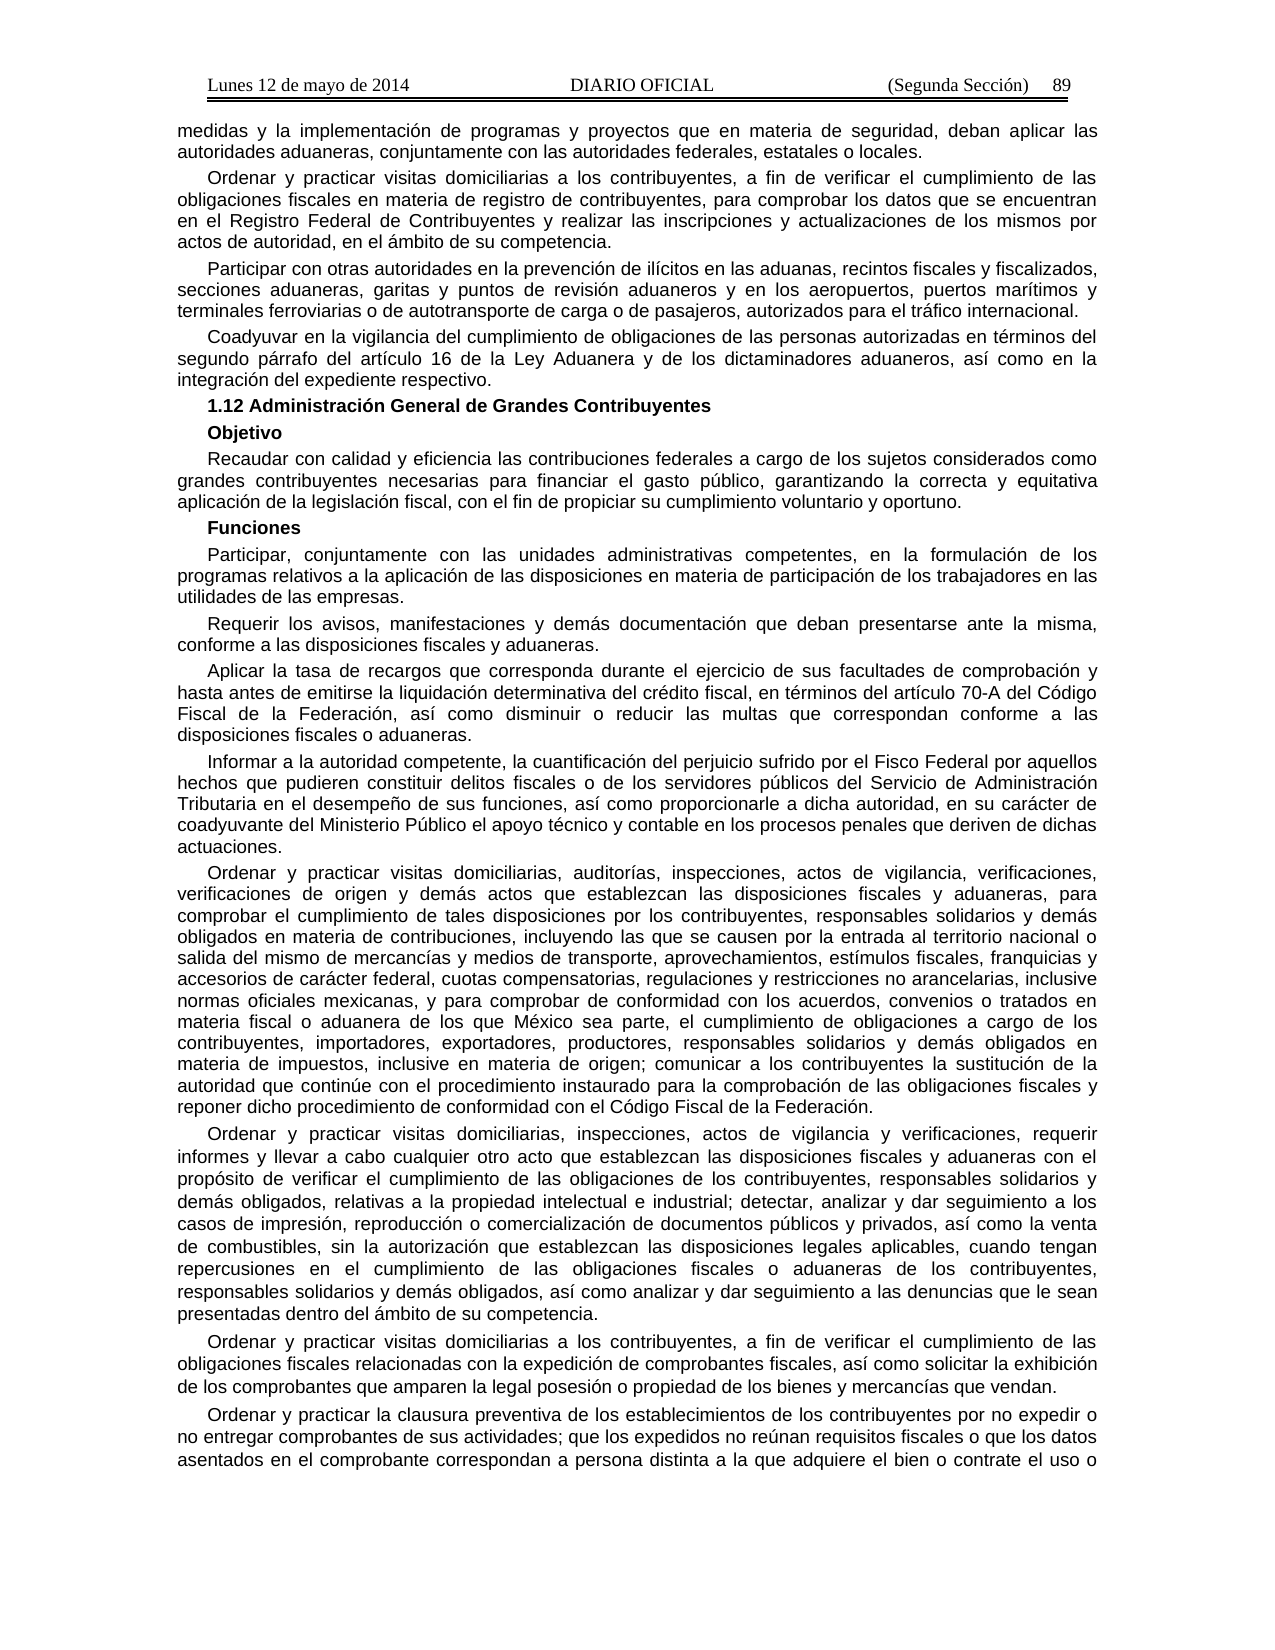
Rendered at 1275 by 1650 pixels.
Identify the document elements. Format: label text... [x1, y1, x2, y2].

text Participar con otras autoridades en la prevención de ilícitos en las aduanas, recintos fiscales y fiscalizados, secciones aduaneras, garitas y puntos de revisión aduaneros y en los aeropuertos, puertos marítimos y terminales ferroviarias o de autotransporte de carga o de pasajeros, autorizados para el tráfico internacional. [177, 258, 1098, 322]
text Requerir los avisos, manifestaciones y demás documentación que deban presentarse ante la misma, conforme a las disposiciones fiscales y aduaneras. [177, 613, 1098, 656]
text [177, 120, 1098, 162]
text 1.12 Administración General de Grandes Contribuyentes [177, 396, 1098, 417]
text Recaudar con calidad y eficiencia las contribuciones federales a cargo de los sujetos considerados como grandes contribuyentes necesarias para financiar el gasto público, garantizando la correcta y equitativa aplicación de la legislación fiscal, con el fin de propiciar su cumplimiento voluntario y oportuno. [177, 449, 1098, 512]
text Funciones [177, 518, 1098, 539]
text Informar a la autoridad competente, la cuantificación del perjuicio sufrido por el Fisco Federal por aquellos hechos que pudieren constituir delitos fiscales o de los servidores públicos del Servicio de Administración Tributaria en el desempeño de sus funciones, así como proporcionarle a dicha autoridad, en su carácter de coadyuvante del Ministerio Público el apoyo técnico y contable en los procesos penales que deriven de dichas actuaciones. [177, 751, 1098, 857]
text Ordenar y practicar visitas domiciliarias a los contribuyentes, a fin de verificar el cumplimiento de las obligaciones fiscales en materia de registro de contribuyentes, para comprobar los datos que se encuentran en el Registro Federal de Contribuyentes y realizar las inscripciones y actualizaciones de los mismos por actos de autoridad, en el ámbito de su competencia. [177, 168, 1098, 253]
text Coadyuvar en la vigilancia del cumplimiento de obligaciones de las personas autorizadas en términos del segundo párrafo del artículo 16 de la Ley Aduanera y de los dictaminadores aduaneros, así como en la integración del expediente respectivo. [177, 327, 1098, 391]
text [177, 1403, 1098, 1471]
text Aplicar la tasa de recargos que corresponda durante el ejercicio de sus facultades de comprobación y hasta antes de emitirse la liquidación determinativa del crédito fiscal, en términos del artículo 70-A del Código Fiscal de la Federación, así como disminuir o reducir las multas que correspondan conforme a las disposiciones fiscales o aduaneras. [177, 661, 1098, 746]
text Objetivo [177, 422, 1098, 443]
text Ordenar y practicar visitas domiciliarias, auditorías, inspecciones, actos de vigilancia, verificaciones, verificaciones de origen y demás actos que establezcan las disposiciones fiscales y aduaneras, para comprobar el cumplimiento de tales disposiciones por los contribuyentes, responsables solidarios y demás obligados en materia de contribuciones, incluyendo las que se causen por la entrada al territorio nacional o salida del mismo de mercancías y medios de transporte, aprovechamientos, estímulos fiscales, franquicias y accesorios de carácter federal, cuotas compensatorias, regulaciones y restricciones no arancelarias, inclusive normas oficiales mexicanas, y para comprobar de conformidad con los acuerdos, convenios o tratados en materia fiscal o aduanera de los que México sea parte, el cumplimiento de obligaciones a cargo de los contribuyentes, importadores, exportadores, productores, responsables solidarios y demás obligados en materia de impuestos, inclusive en materia de origen; comunicar a los contribuyentes la sustitución de la autoridad que continúe con el procedimiento instaurado para la comprobación de las obligaciones fiscales y reponer dicho procedimiento de conformidad con el Código Fiscal de la Federación. [177, 862, 1098, 1117]
text Ordenar y practicar visitas domiciliarias, inspecciones, actos de vigilancia y verificaciones, requerir informes y llevar a cabo cualquier otro acto que establezcan las disposiciones fiscales y aduaneras con el propósito de verificar el cumplimiento de las obligaciones de los contribuyentes, responsables solidarios y demás obligados, relativas a la propiedad intelectual e industrial; detectar, analizar y dar seguimiento a los casos de impresión, reproducción o comercialización de documentos públicos y privados, así como la venta de combustibles, sin la autorización que establezcan las disposiciones legales aplicables, cuando tengan repercusiones en el cumplimiento de las obligaciones fiscales o aduaneras de los contribuyentes, responsables solidarios y demás obligados, así como analizar y dar seguimiento a las denuncias que le sean presentadas dentro del ámbito de su competencia. [177, 1123, 1098, 1325]
text Ordenar y practicar visitas domiciliarias a los contribuyentes, a fin de verificar el cumplimiento de las obligaciones fiscales relacionadas con la expedición de comprobantes fiscales, así como solicitar la exhibición de los comprobantes que amparen la legal posesión o propiedad de los bienes y mercancías que vendan. [177, 1330, 1098, 1398]
text Participar, conjuntamente con las unidades administrativas competentes, en la formulación de los programas relativos a la aplicación de las disposiciones en materia de participación de los trabajadores en las utilidades de las empresas. [177, 544, 1098, 608]
